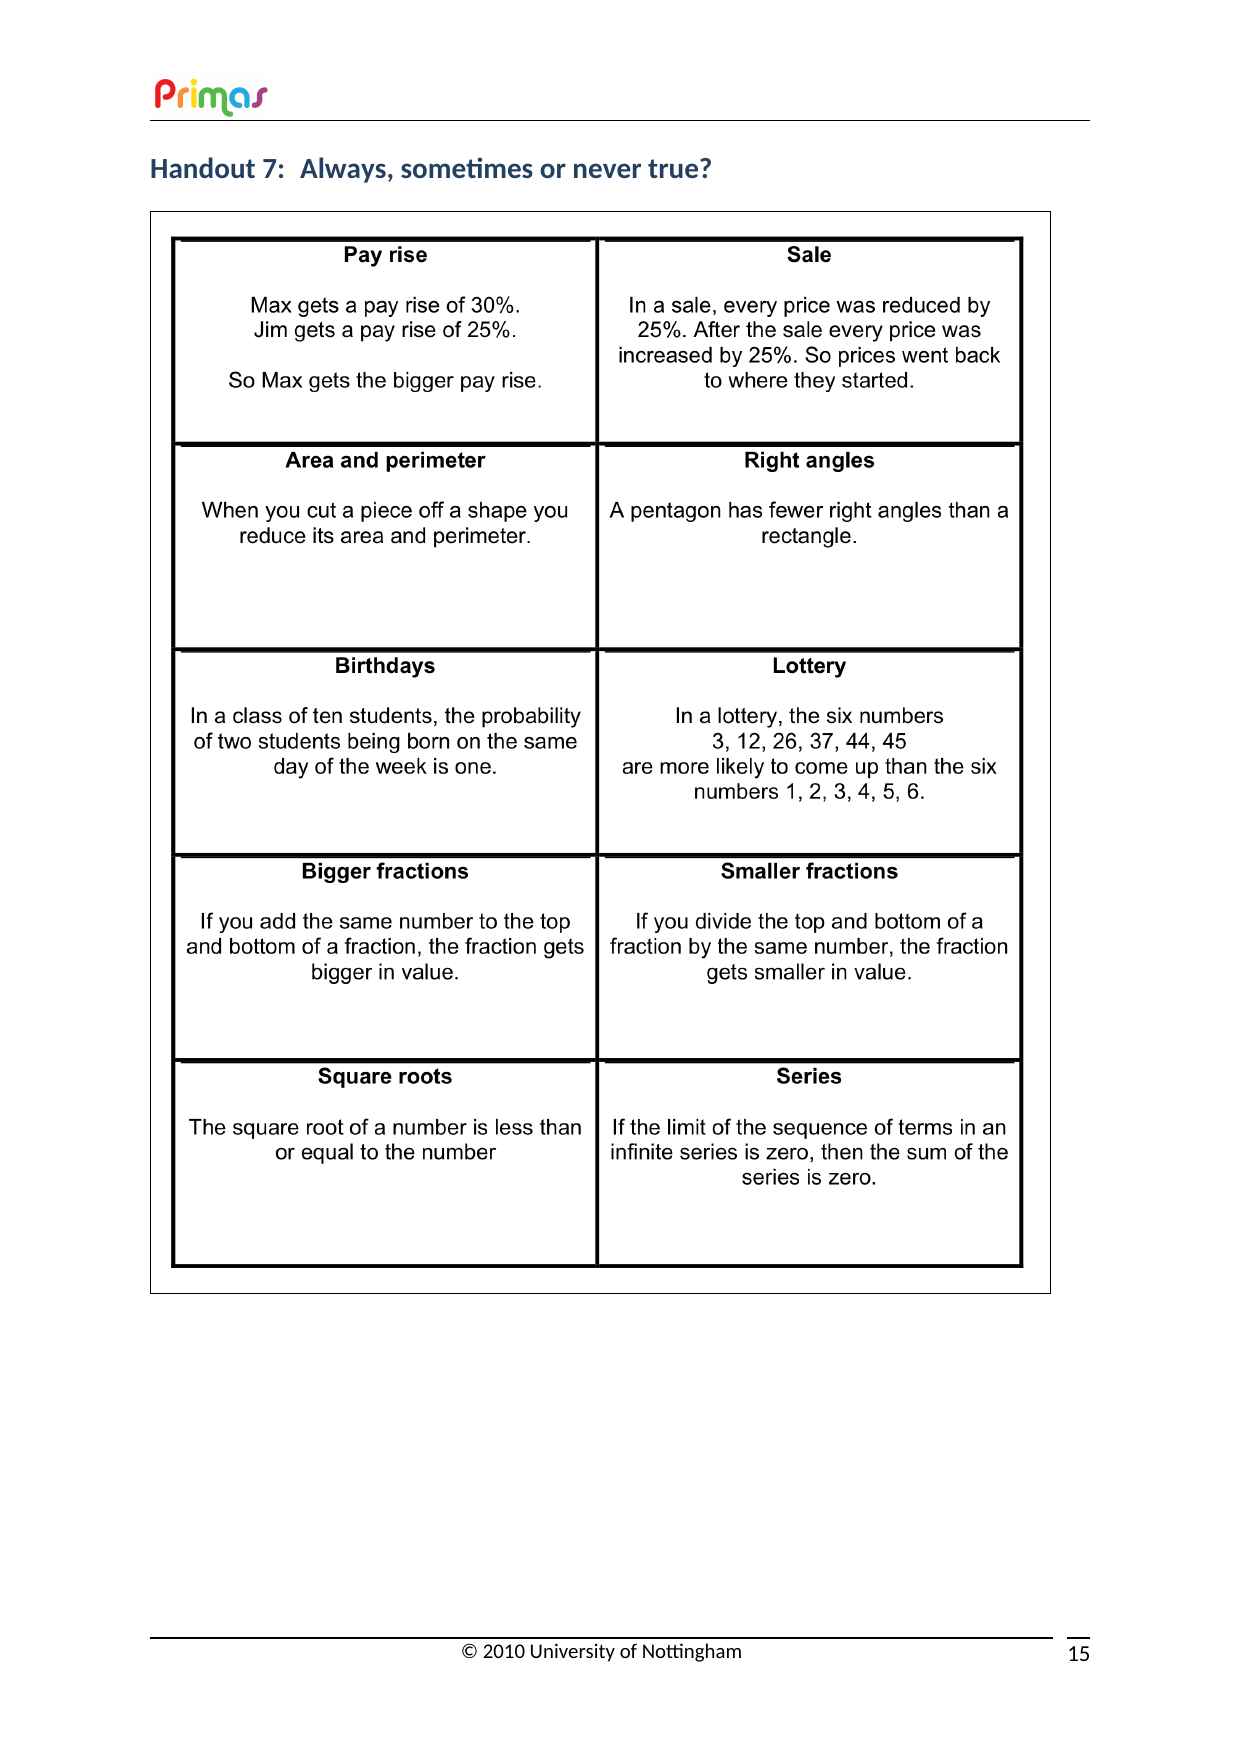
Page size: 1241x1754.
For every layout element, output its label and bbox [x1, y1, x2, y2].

picture [150, 73, 270, 120]
picture [151, 212, 1050, 1293]
text [150, 150, 1090, 186]
